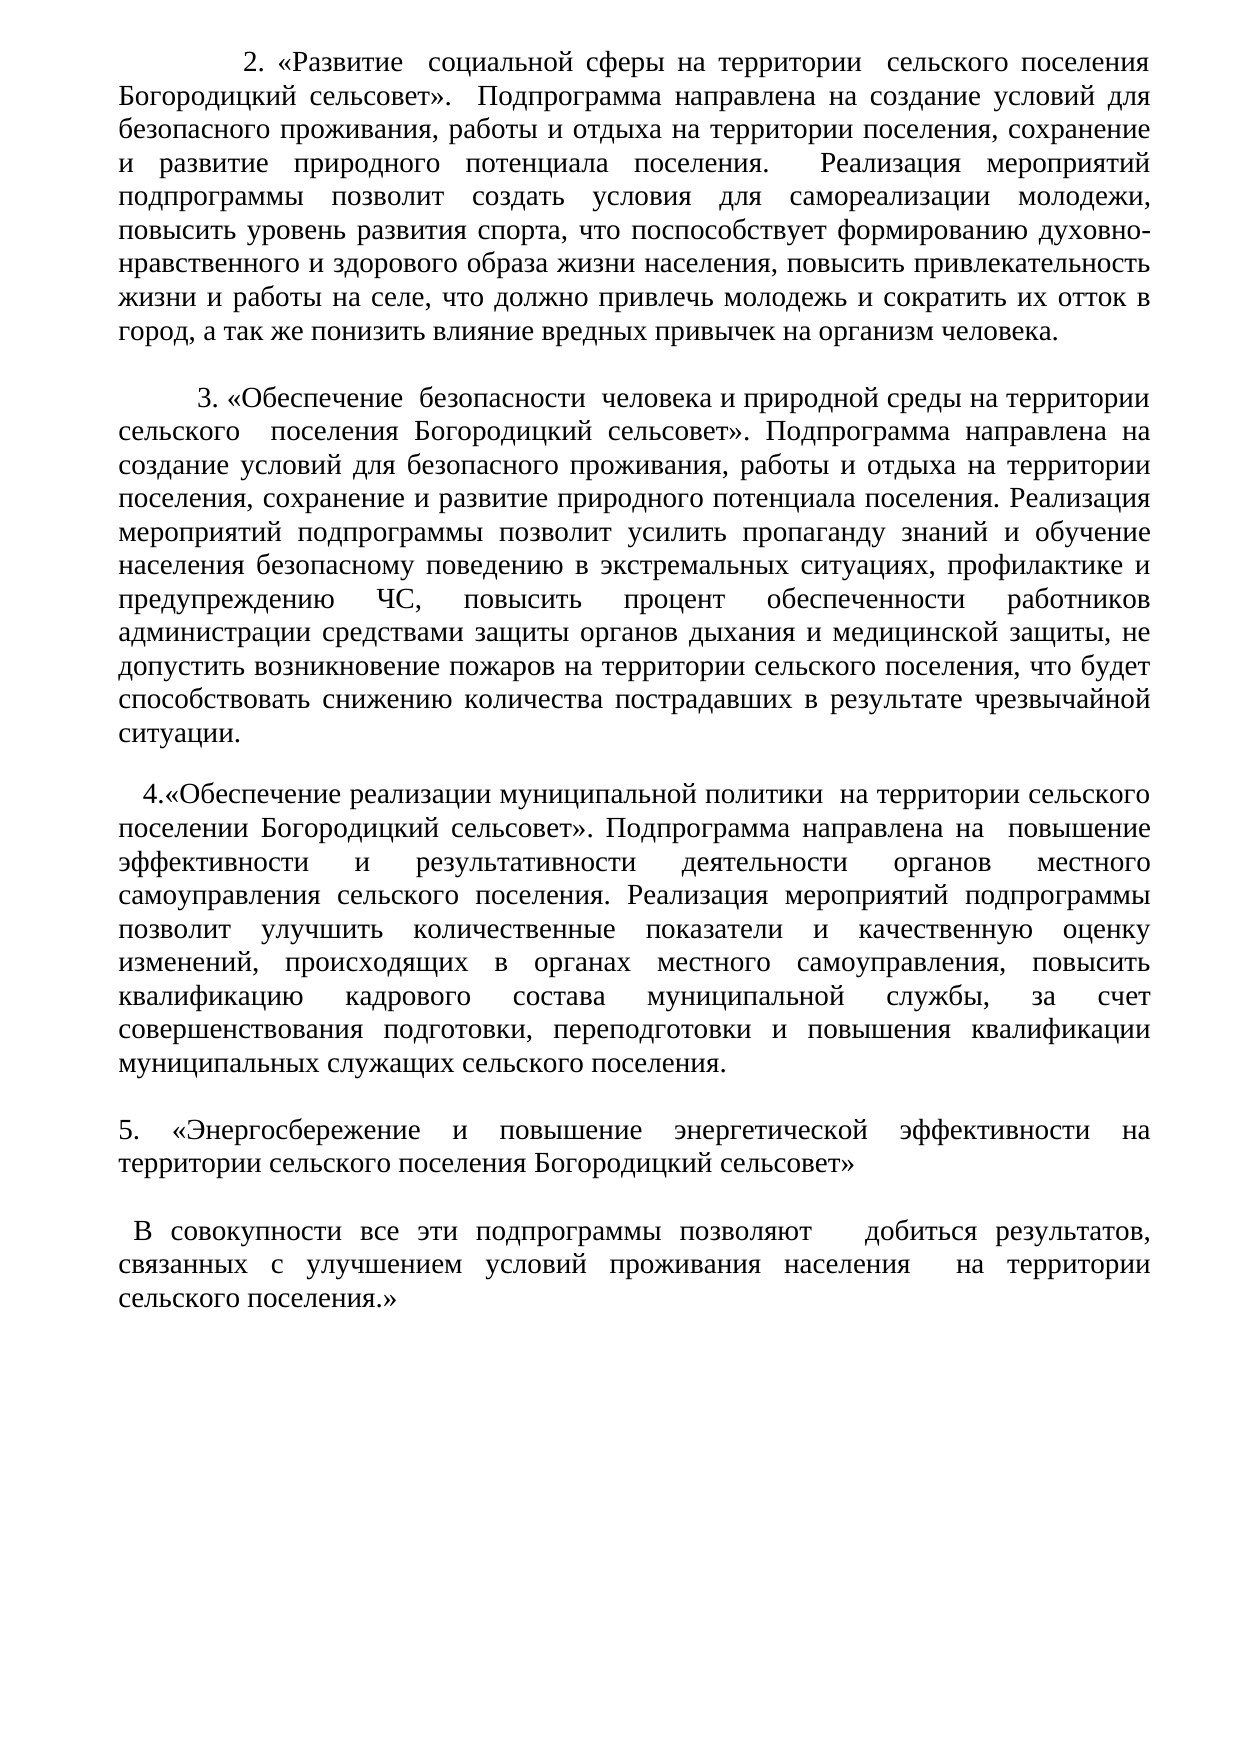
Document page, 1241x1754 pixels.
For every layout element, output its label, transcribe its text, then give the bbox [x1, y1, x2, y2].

text 4.«Обеспечение реализации муниципальной политики на территории сельского поселении Богородицкий сельсовет». Подпрограмма направлена на повышение эффективности и результативности деятельности органов местного самоуправления сельского поселения. Реализация мероприятий подпрограммы позволит улучшить количественные показатели и качественную оценку изменений, происходящих в органах местного самоуправления, повысить квалификацию кадрового состава муниципальной службы, за счет совершенствования подготовки, переподготовки и повышения квалификации муниципальных служащих сельского поселения. [118, 777, 1152, 1078]
text В совокупности все эти подпрограммы позволяют добиться результатов, связанных с улучшением условий проживания населения на территории сельского поселения.» [118, 1213, 1152, 1313]
text 2. «Развитие социальной сферы на территории сельского поселения Богородицкий сельсовет». Подпрограмма направлена на создание условий для безопасного проживания, работы и отдыха на территории поселения, сохранение и развитие природного потенциала поселения. Реализация мероприятий подпрограммы позволит создать условия для самореализации молодежи, повысить уровень развития спорта, что поспособствует формированию духовно-нравственного и здорового образа жизни населения, повысить привлекательность жизни и работы на селе, что должно привлечь молодежь и сократить их отток в город, а так же понизить влияние вредных привычек на организм человека. [118, 44, 1152, 346]
text 5. «Энергосбережение и повышение энергетической эффективности на территории сельского поселения Богородицкий сельсовет» [118, 1112, 1152, 1179]
text 3. «Обеспечение безопасности человека и природной среды на территории сельского поселения Богородицкий сельсовет». Подпрограмма направлена на создание условий для безопасного проживания, работы и отдыха на территории поселения, сохранение и развитие природного потенциала поселения. Реализация мероприятий подпрограммы позволит усилить пропаганду знаний и обучение населения безопасному поведению в экстремальных ситуациях, профилактике и предупреждению ЧС, повысить процент обеспеченности работников администрации средствами защиты органов дыхания и медицинской защиты, не допустить возникновение пожаров на территории сельского поселения, что будет способствовать снижению количества пострадавших в результате чрезвычайной ситуации. [118, 380, 1152, 749]
